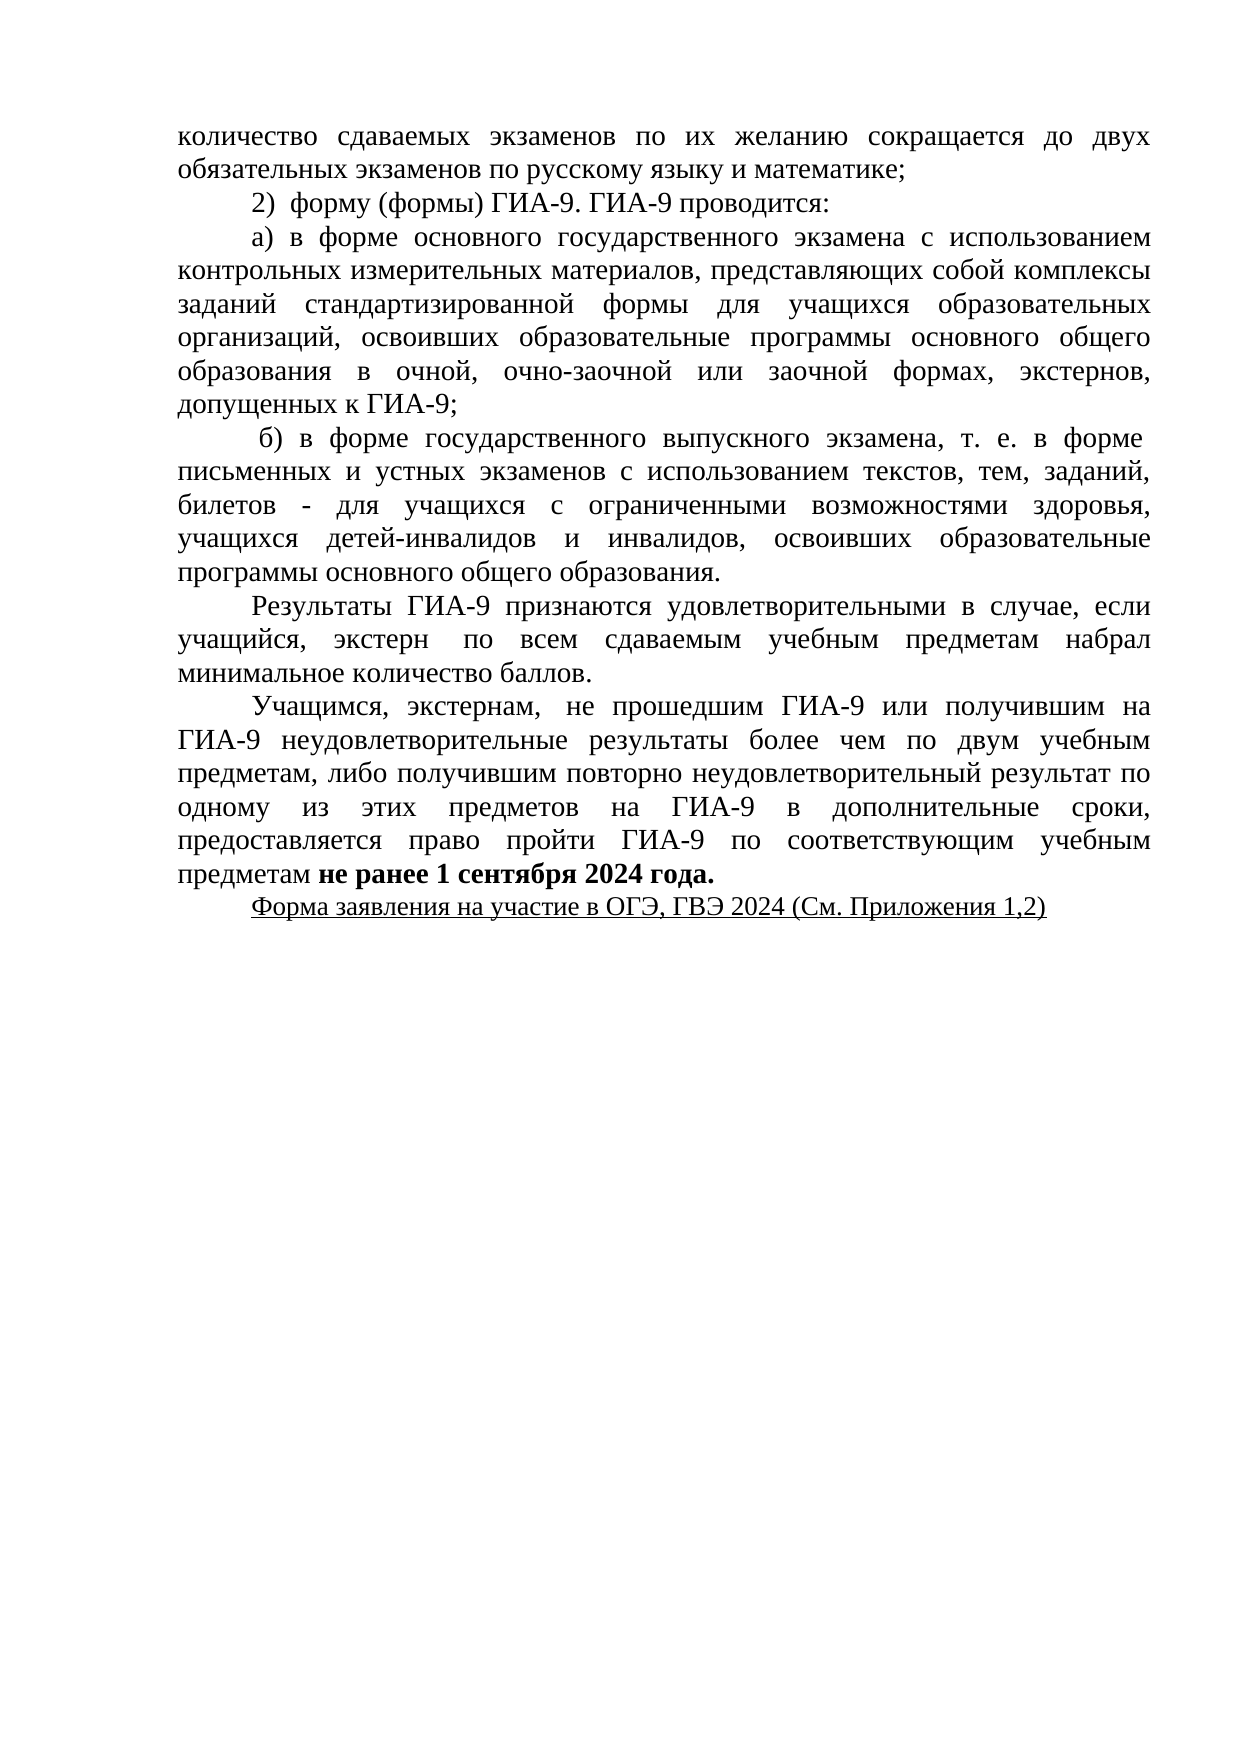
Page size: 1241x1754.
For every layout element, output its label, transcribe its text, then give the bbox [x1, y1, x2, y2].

text 2) форму (формы) ГИА-9. ГИА-9 проводится: [177, 185, 1152, 219]
text б) в форме государственного выпускного экзамена, т. е. в форме письменных и устных экзаменов с использованием текстов, тем, заданий, билетов - для учащихся с ограниченными возможностями здоровья, учащихся детей-инвалидов и инвалидов, освоивших образовательные программы основного общего образования. [177, 420, 1152, 588]
text Результаты ГИА-9 признаются удовлетворительными в случае, если учащийся, экстерн по всем сдаваемым учебным предметам набрал минимальное количество баллов. [177, 588, 1152, 688]
text Форма заявления на участие в ОГЭ, ГВЭ 2024 (См. Приложения 1,2) [177, 889, 1152, 921]
text Учащимся, экстернам, не прошедшим ГИА-9 или получившим на ГИА-9 неудовлетворительные результаты более чем по двум учебным предметам, либо получившим повторно неудовлетворительный результат по одному из этих предметов на ГИА-9 в дополнительные сроки, предоставляется право пройти ГИА-9 по соответствующим учебным предметам не ранее 1 сентября 2024 года. [177, 688, 1152, 889]
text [177, 118, 1152, 185]
text а) в форме основного государственного экзамена с использованием контрольных измерительных материалов, представляющих собой комплексы заданий стандартизированной формы для учащихся образовательных организаций, освоивших образовательные программы основного общего образования в очной, очно-заочной или заочной формах, экстернов, допущенных к ГИА-9; [177, 219, 1152, 420]
